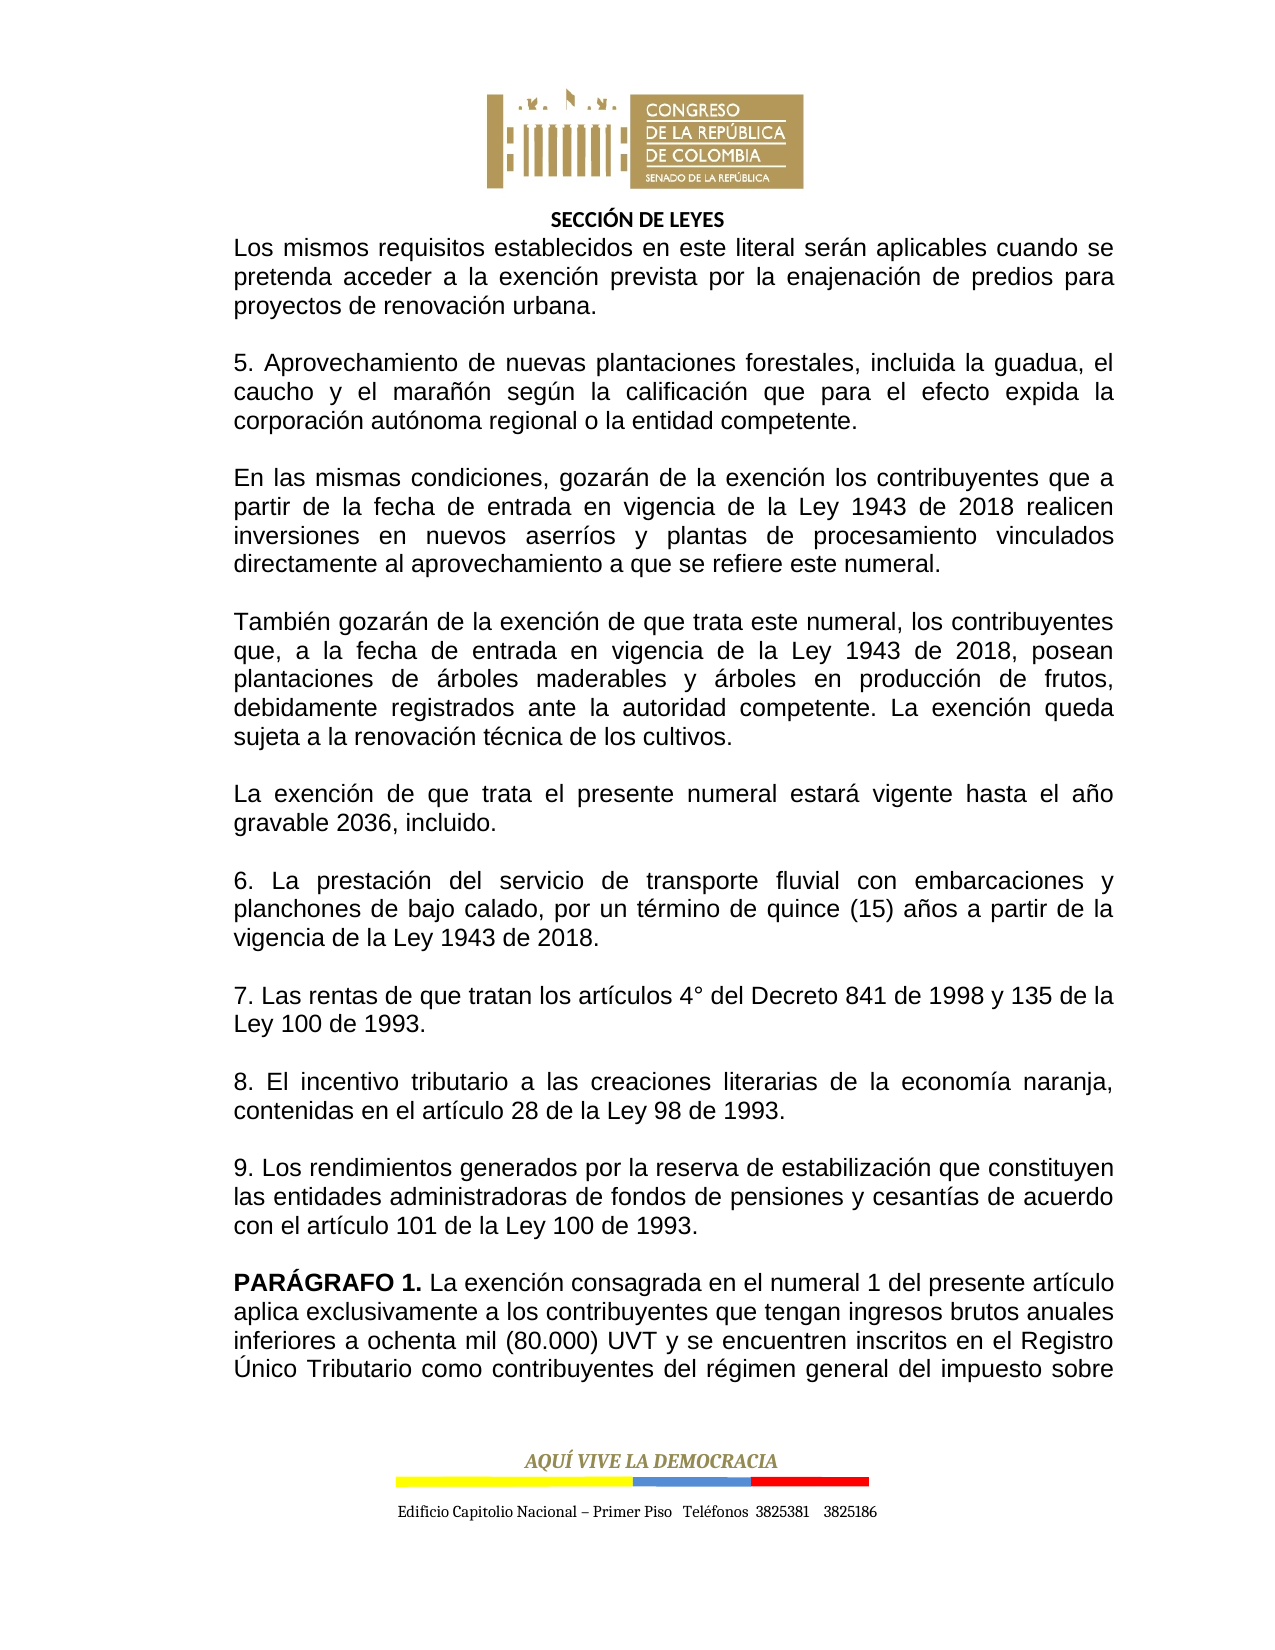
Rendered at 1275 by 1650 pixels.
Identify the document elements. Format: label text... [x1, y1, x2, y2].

text 6. La prestación del servicio de transporte fluvial con embarcaciones y planchones de bajo calado, por un término de quince (15) años a partir de la vigencia de la Ley 1943 de 2018. [233, 866, 1116, 952]
text También gozarán de la exención de que trata este numeral, los contribuyentes que, a la fecha de entrada en vigencia de la Ley 1943 de 2018, posean plantaciones de árboles maderables y árboles en producción de frutos, debidamente registrados ante la autoridad competente. La exención queda sujeta a la renovación técnica de los cultivos. [233, 607, 1116, 751]
text 7. Las rentas de que tratan los artículos 4° del Decreto 841 de 1998 y 135 de la Ley 100 de 1993. [233, 981, 1116, 1038]
text La exención de que trata el presente numeral estará vigente hasta el año gravable 2036, incluido. [233, 779, 1116, 837]
text 5. Aprovechamiento de nuevas plantaciones forestales, incluida la guadua, el caucho y el marañón según la calificación que para el efecto expida la corporación autónoma regional o la entidad competente. [233, 348, 1116, 434]
text 9. Los rendimientos generados por la reserva de estabilización que constituyen las entidades administradoras de fondos de pensiones y cesantías de acuerdo con el artículo 101 de la Ley 100 de 1993. [233, 1153, 1116, 1239]
picture [479, 83, 810, 200]
text En las mismas condiciones, gozarán de la exención los contribuyentes que a partir de la fecha de entrada en vigencia de la Ley 1943 de 2018 realicen inversiones en nuevos aserríos y plantas de procesamiento vinculados directamente al aprovechamiento a que se refiere este numeral. [233, 463, 1116, 578]
text 8. El incentivo tributario a las creaciones literarias de la economía naranja, contenidas en el artículo 28 de la Ley 98 de 1993. [233, 1067, 1116, 1124]
text Los mismos requisitos establecidos en este literal serán aplicables cuando se pretenda acceder a la exención prevista por la enajenación de predios para proyectos de renovación urbana. [233, 233, 1116, 319]
